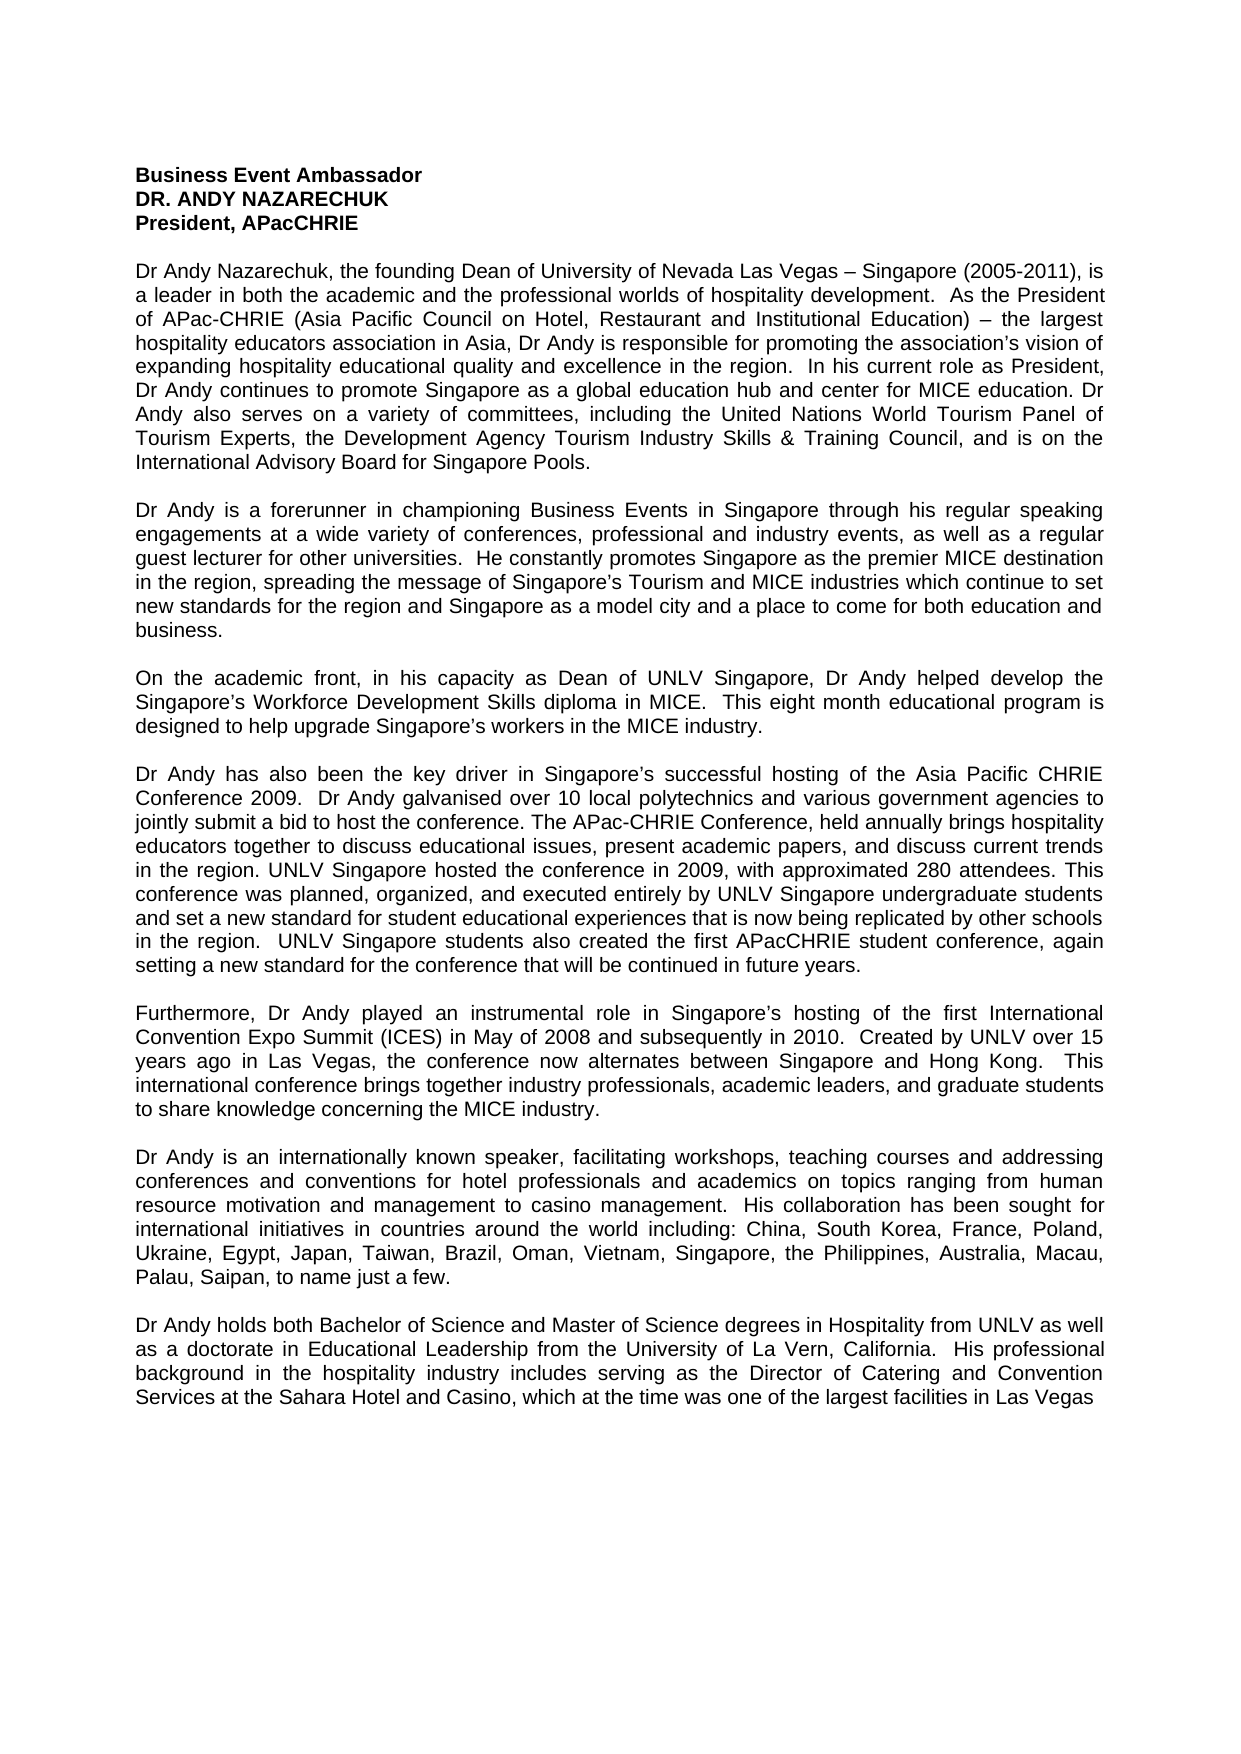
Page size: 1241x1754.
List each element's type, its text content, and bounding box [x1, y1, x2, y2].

text DR. ANDY NAZARECHUK [135, 187, 1105, 211]
text Furthermore, Dr Andy played an instrumental role in Singapore’s hosting of the first International Convention Expo Summit (ICES) in May of 2008 and subsequently in 2010. Created by UNLV over 15 years ago in Las Vegas, the conference now alternates between Singapore and Hong Kong. This international conference brings together industry professionals, academic leaders, and graduate students to share knowledge concerning the MICE industry. [135, 1001, 1105, 1121]
text Business Event Ambassador [135, 163, 1105, 187]
text On the academic front, in his capacity as Dean of UNLV Singapore, Dr Andy helped develop the Singapore’s Workforce Development Skills diploma in MICE. This eight month educational program is designed to help upgrade Singapore’s workers in the MICE industry. [135, 666, 1105, 738]
text Dr Andy has also been the key driver in Singapore’s successful hosting of the Asia Pacific CHRIE Conference 2009. Dr Andy galvanised over 10 local polytechnics and various government agencies to jointly submit a bid to host the conference. The APac-CHRIE Conference, held annually brings hospitality educators together to discuss educational issues, present academic papers, and discuss current trends in the region. UNLV Singapore hosted the conference in 2009, with approximated 280 attendees. This conference was planned, organized, and executed entirely by UNLV Singapore undergraduate students and set a new standard for student educational experiences that is now being replicated by other schools in the region. UNLV Singapore students also created the first APacCHRIE student conference, again setting a new standard for the conference that will be continued in future years. [135, 762, 1105, 977]
text Dr Andy holds both Bachelor of Science and Master of Science degrees in Hospitality from UNLV as well as a doctorate in Educational Leadership from the University of La Vern, California. His professional background in the hospitality industry includes serving as the Director of Catering and Convention Services at the Sahara Hotel and Casino, which at the time was one of the largest facilities in Las Vegas [135, 1313, 1105, 1408]
text Dr Andy is a forerunner in championing Business Events in Singapore through his regular speaking engagements at a wide variety of conferences, professional and industry events, as well as a regular guest lecturer for other universities. He constantly promotes Singapore as the premier MICE destination in the region, spreading the message of Singapore’s Tourism and MICE industries which continue to set new standards for the region and Singapore as a model city and a place to come for both education and business. [135, 498, 1105, 642]
text Dr Andy is an internationally known speaker, facilitating workshops, teaching courses and addressing conferences and conventions for hotel professionals and academics on topics ranging from human resource motivation and management to casino management. His collaboration has been sought for international initiatives in countries around the world including: China, South Korea, France, Poland, Ukraine, Egypt, Japan, Taiwan, Brazil, Oman, Vietnam, Singapore, the Philippines, Australia, Macau, Palau, Saipan, to name just a few. [135, 1145, 1105, 1289]
text Dr Andy Nazarechuk, the founding Dean of University of Nevada Las Vegas – Singapore (2005-2011), is a leader in both the academic and the professional worlds of hospitality development. As the President of APac-CHRIE (Asia Pacific Council on Hotel, Restaurant and Institutional Education) – the largest hospitality educators association in Asia, Dr Andy is responsible for promoting the association’s vision of expanding hospitality educational quality and excellence in the region. In his current role as President, Dr Andy continues to promote Singapore as a global education hub and center for MICE education. Dr Andy also serves on a variety of committees, including the United Nations World Tourism Panel of Tourism Experts, the Development Agency Tourism Industry Skills & Training Council, and is on the International Advisory Board for Singapore Pools. [135, 258, 1105, 474]
text President, APacCHRIE [135, 211, 1105, 234]
